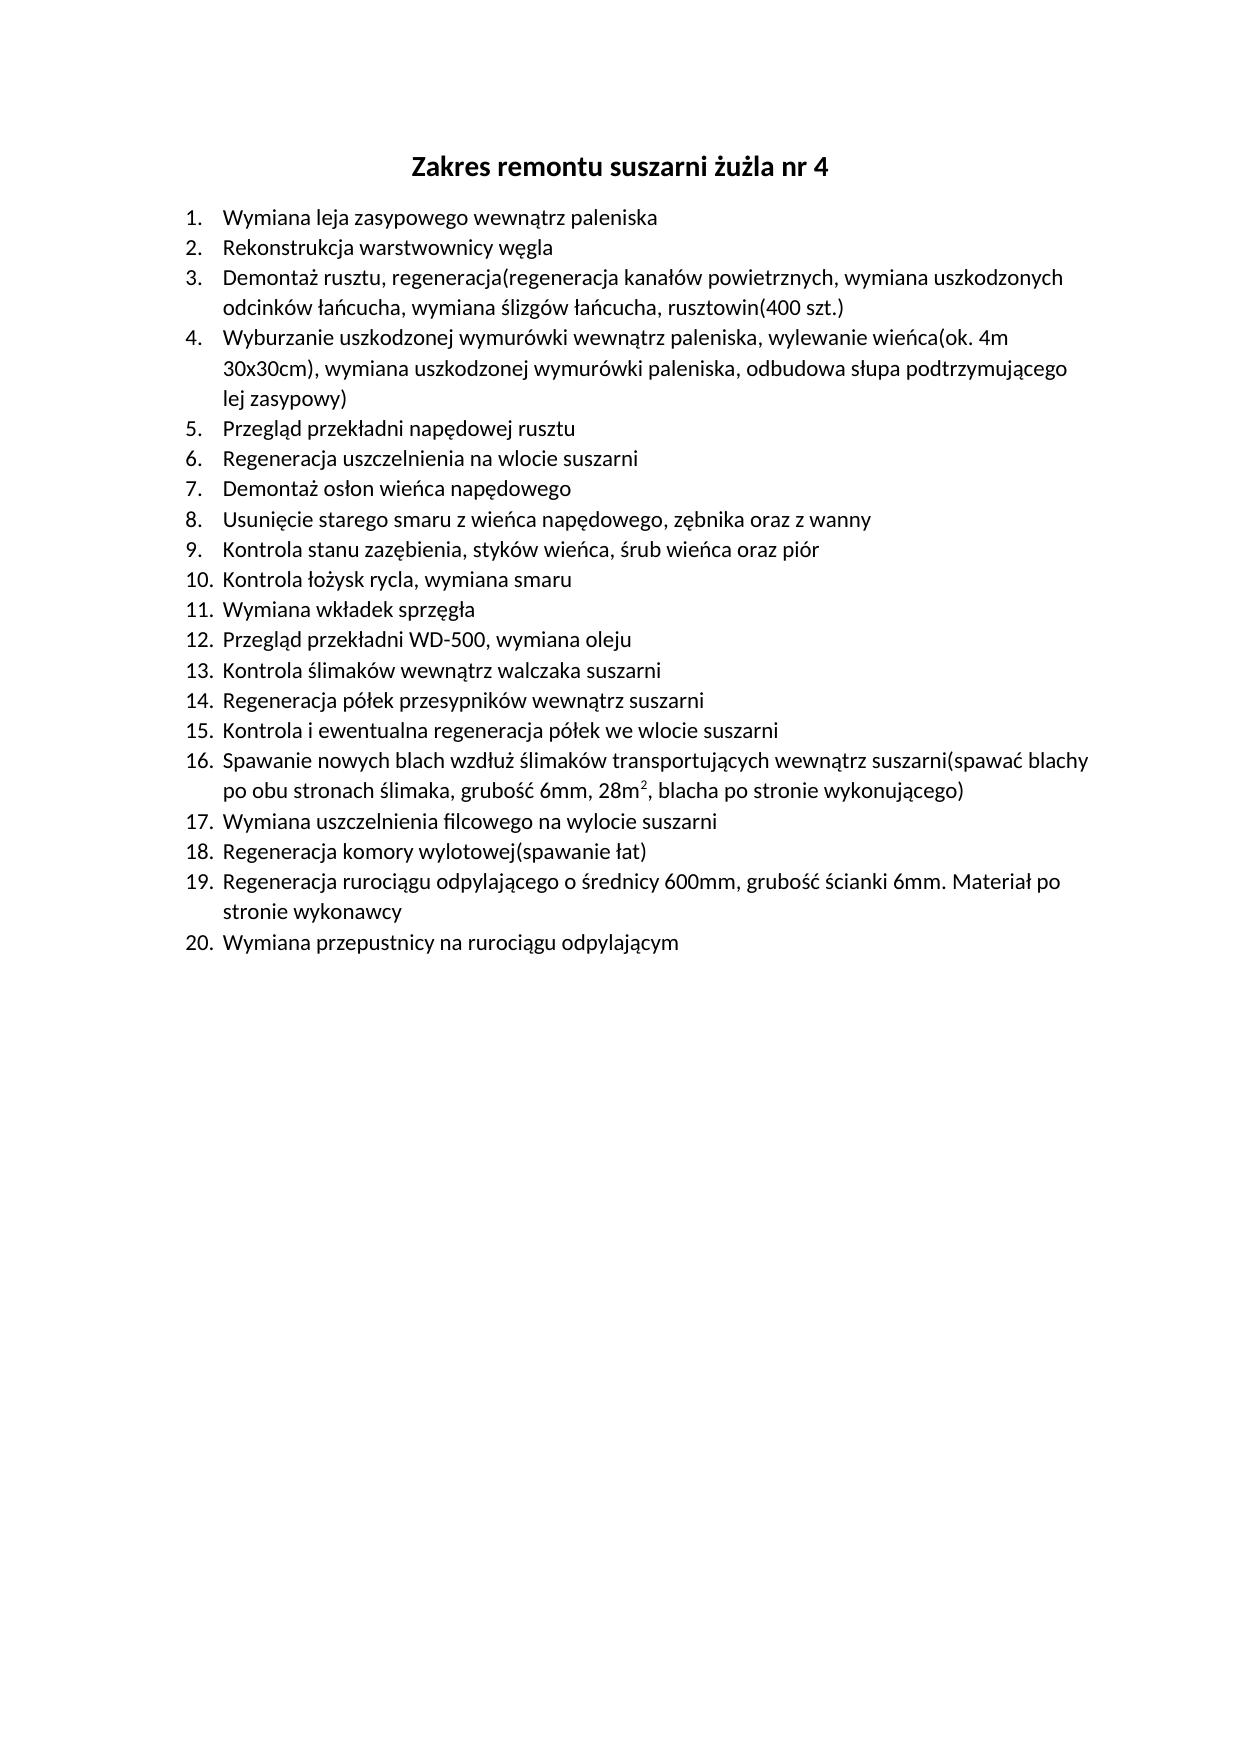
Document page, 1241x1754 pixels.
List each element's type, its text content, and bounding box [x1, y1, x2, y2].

list Kontrola i ewentualna regeneracja półek we wlocie suszarni [185, 716, 1093, 744]
list Wymiana leja zasypowego wewnątrz paleniska [185, 203, 1093, 231]
list Kontrola stanu zazębienia, styków wieńca, śrub wieńca oraz piór [185, 535, 1093, 563]
list Wymiana przepustnicy na rurociągu odpylającym [185, 928, 1093, 956]
list Spawanie nowych blach wzdłuż ślimaków transportujących wewnątrz suszarni(spawać blachy po obu stronach ślimaka, grubość 6mm, 28m2, blacha po stronie wykonującego) [185, 746, 1093, 805]
list Regeneracja półek przesypników wewnątrz suszarni [185, 686, 1093, 714]
list Usunięcie starego smaru z wieńca napędowego, zębnika oraz z wanny [185, 505, 1093, 533]
text Zakres remontu suszarni żużla nr 4 [148, 148, 1093, 183]
list Kontrola łożysk rycla, wymiana smaru [185, 565, 1093, 593]
list Przegląd przekładni WD-500, wymiana oleju [185, 626, 1093, 654]
list Regeneracja komory wylotowej(spawanie łat) [185, 837, 1093, 865]
list Kontrola ślimaków wewnątrz walczaka suszarni [185, 656, 1093, 684]
list Demontaż osłon wieńca napędowego [185, 474, 1093, 503]
list Przegląd przekładni napędowej rusztu [185, 414, 1093, 442]
list Rekonstrukcja warstwownicy węgla [185, 233, 1093, 261]
list Demontaż rusztu, regeneracja(regeneracja kanałów powietrznych, wymiana uszkodzonych odcinków łańcucha, wymiana ślizgów łańcucha, rusztowin(400 szt.) [185, 263, 1093, 321]
list Wyburzanie uszkodzonej wymurówki wewnątrz paleniska, wylewanie wieńca(ok. 4m 30x30cm), wymiana uszkodzonej wymurówki paleniska, odbudowa słupa podtrzymującego lej zasypowy) [185, 323, 1093, 412]
list Wymiana uszczelnienia filcowego na wylocie suszarni [185, 807, 1093, 835]
list Regeneracja uszczelnienia na wlocie suszarni [185, 444, 1093, 472]
list Wymiana wkładek sprzęgła [185, 595, 1093, 623]
list Regeneracja rurociągu odpylającego o średnicy 600mm, grubość ścianki 6mm. Materiał po stronie wykonawcy [185, 867, 1093, 926]
